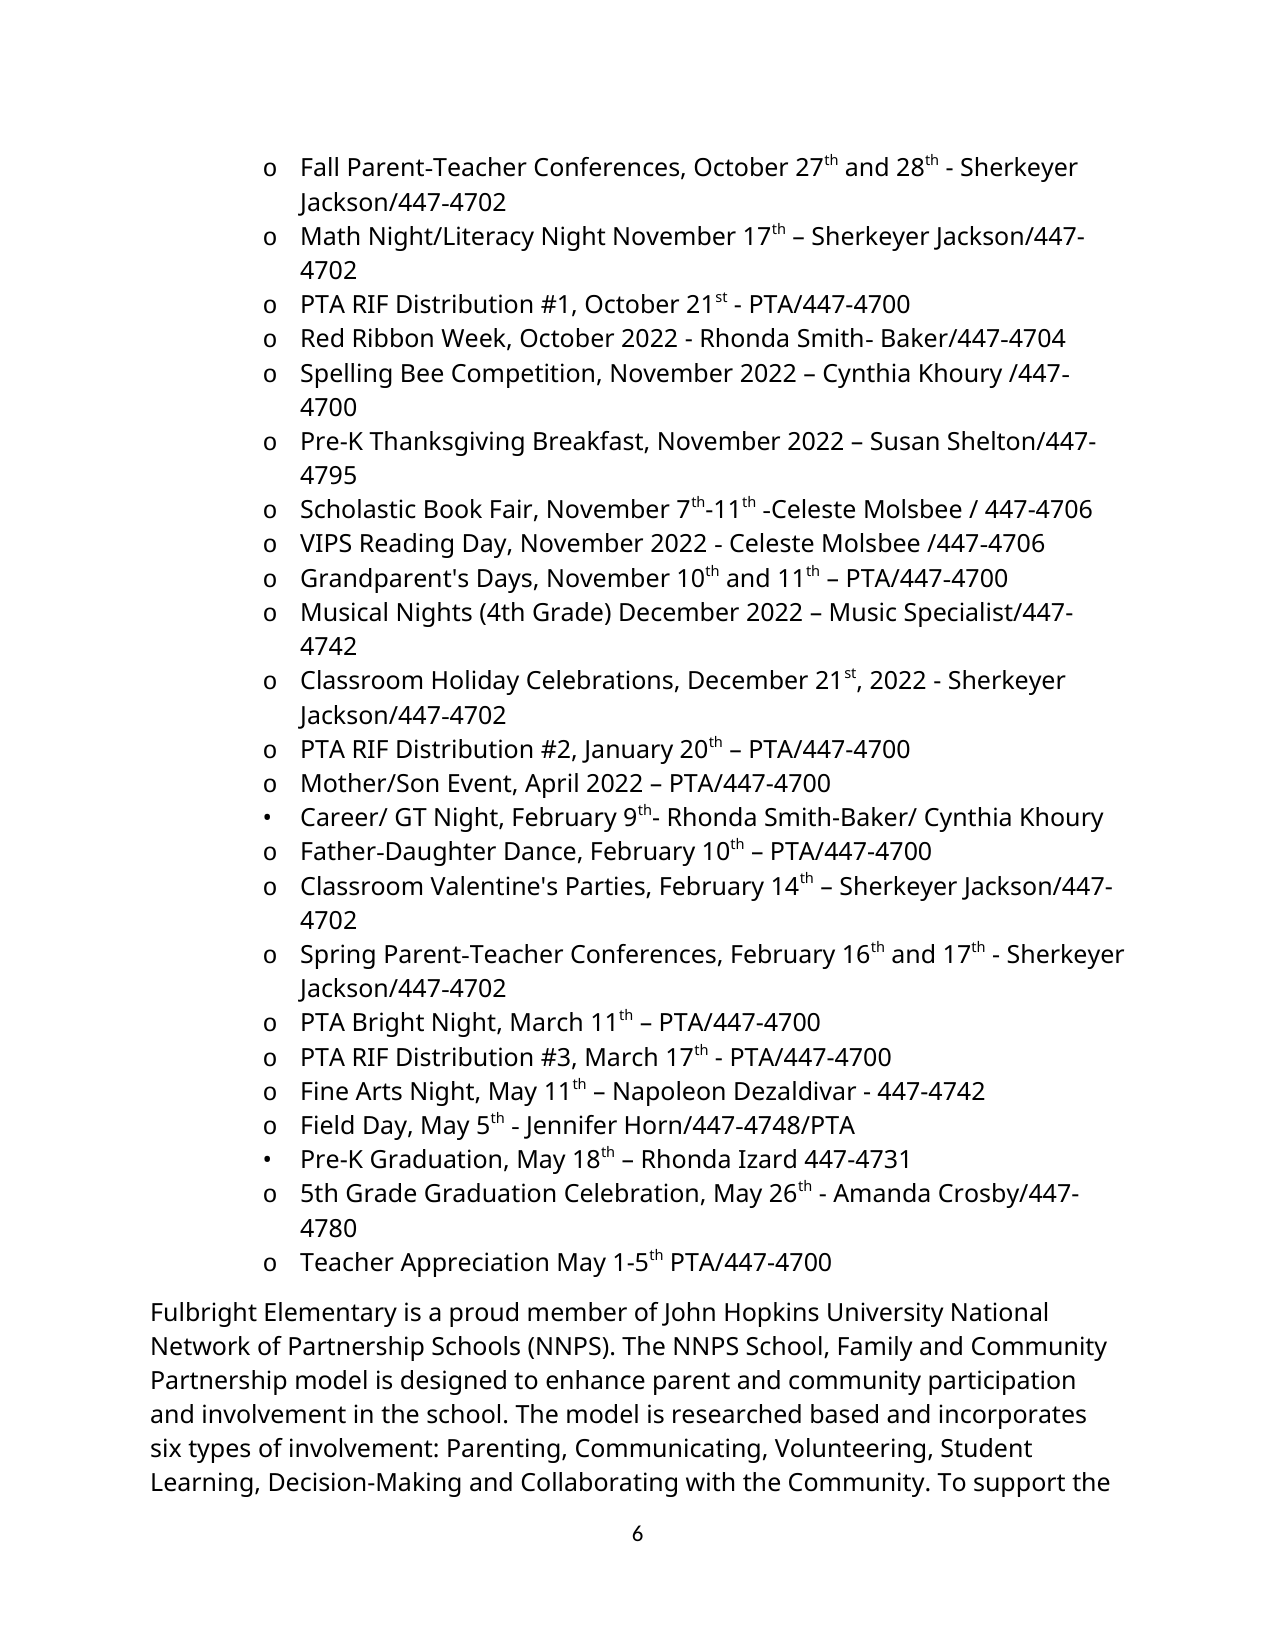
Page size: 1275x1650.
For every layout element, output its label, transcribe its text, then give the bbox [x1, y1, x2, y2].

list Career/ GT Night, February 9th- Rhonda Smith-Baker/ Cynthia Khoury [262, 800, 1125, 834]
list Fall Parent‐Teacher Conferences, October 27th and 28th - Sherkeyer Jackson/447‐4702 [262, 150, 1125, 218]
list Fine Arts Night, May 11th – Napoleon Dezaldivar - 447-4742 [262, 1073, 1125, 1108]
list Spring Parent‐Teacher Conferences, February 16th and 17th - Sherkeyer Jackson/447‐4702 [262, 937, 1125, 1005]
list VIPS Reading Day, November 2022 ‐ Celeste Molsbee /447‐4706 [262, 526, 1125, 560]
list Teacher Appreciation May 1-5th PTA/447-4700 [262, 1244, 1125, 1279]
list 5th Grade Graduation Celebration, May 26th - Amanda Crosby/447-4780 [262, 1176, 1125, 1244]
list Spelling Bee Competition, November 2022 – Cynthia Khoury /447‐4700 [262, 355, 1125, 423]
list Scholastic Book Fair, November 7th-11th ‐Celeste Molsbee / 447-4706 [262, 492, 1125, 526]
list Math Night/Literacy Night November 17th – Sherkeyer Jackson/447-4702 [262, 218, 1125, 287]
list PTA RIF Distribution #1, October 21st - PTA/447-4700 [262, 287, 1125, 321]
list Pre-K Graduation, May 18th – Rhonda Izard 447-4731 [262, 1142, 1125, 1176]
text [150, 1294, 1125, 1499]
list PTA RIF Distribution #2, January 20th – PTA/447-4700 [262, 731, 1125, 766]
list Field Day, May 5th ‐ Jennifer Horn/447‐4748/PTA [262, 1108, 1125, 1142]
list Pre-K Thanksgiving Breakfast, November 2022 – Susan Shelton/447-4795 [262, 423, 1125, 492]
list Musical Nights (4th Grade) December 2022 – Music Specialist/447-4742 [262, 595, 1125, 663]
list PTA Bright Night, March 11th – PTA/447-4700 [262, 1005, 1125, 1039]
list PTA RIF Distribution #3, March 17th - PTA/447-4700 [262, 1039, 1125, 1073]
list Classroom Valentine's Parties, February 14th – Sherkeyer Jackson/447-4702 [262, 868, 1125, 937]
list Mother/Son Event, April 2022 – PTA/447-4700 [262, 766, 1125, 800]
list Grandparent's Days, November 10th and 11th – PTA/447‐4700 [262, 560, 1125, 595]
list Father‐Daughter Dance, February 10th – PTA/447-4700 [262, 834, 1125, 868]
list Classroom Holiday Celebrations, December 21st, 2022 - Sherkeyer Jackson/447‐4702 [262, 663, 1125, 731]
list Red Ribbon Week, October 2022 - Rhonda Smith‐ Baker/447‐4704 [262, 321, 1125, 355]
